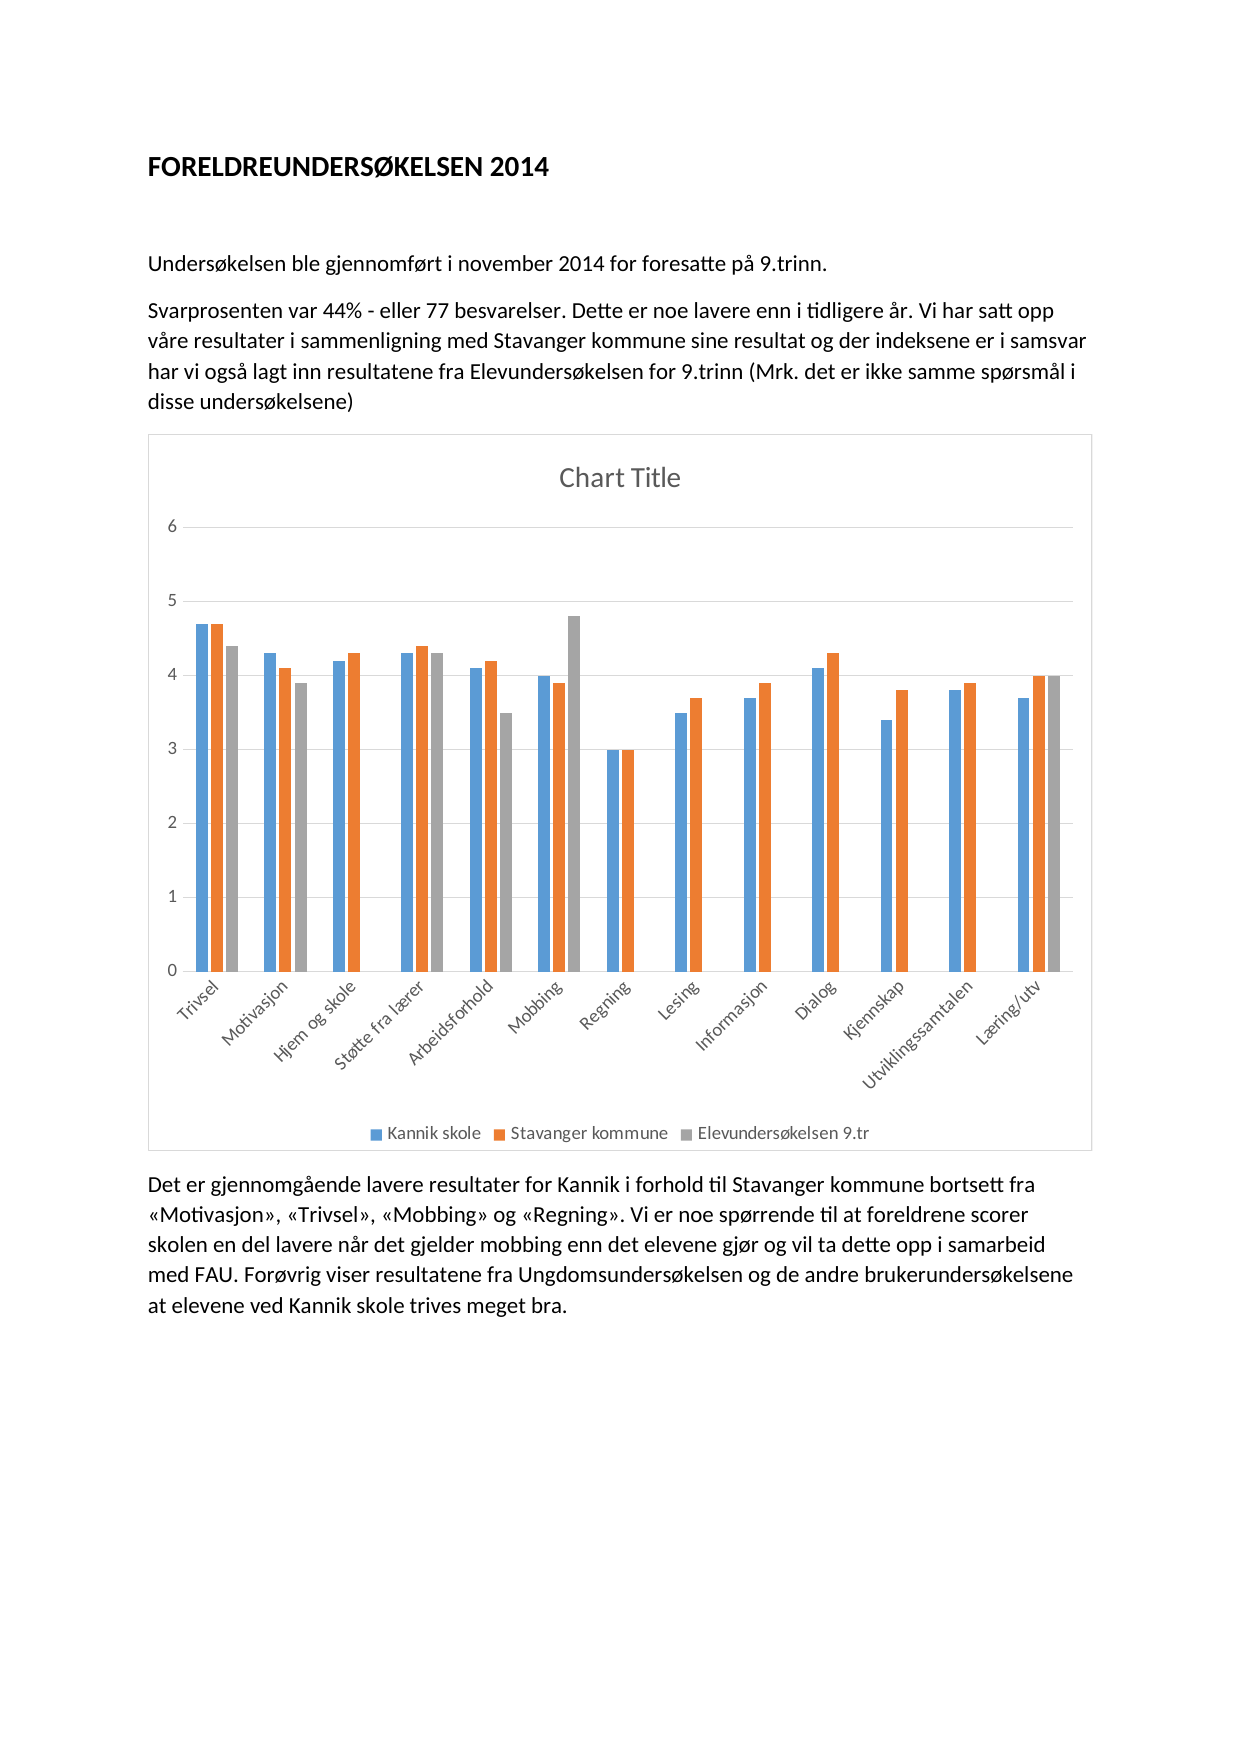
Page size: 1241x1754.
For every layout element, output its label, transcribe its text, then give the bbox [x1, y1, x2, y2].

text Svarprosenten var 44% - eller 77 besvarelser. Dette er noe lavere enn i tidligere år. Vi har satt opp våre resultater i sammenligning med Stavanger kommune sine resultat og der indeksene er i samsvar har vi også lagt inn resultatene fra Elevundersøkelsen for 9.trinn (Mrk. det er ikke samme spørsmål i disse undersøkelsene) [148, 296, 1093, 415]
text FORELDREUNDERSØKELSEN 2014 [148, 148, 1093, 183]
text Det er gjennomgående lavere resultater for Kannik i forhold til Stavanger kommune bortsett fra «Motivasjon», «Trivsel», «Mobbing» og «Regning». Vi er noe spørrende til at foreldrene scorer skolen en del lavere når det gjelder mobbing enn det elevene gjør og vil ta dette opp i samarbeid med FAU. Forøvrig viser resultatene fra Ungdomsundersøkelsen og de andre brukerundersøkelsene at elevene ved Kannik skole trives meget bra. [148, 1170, 1093, 1319]
text Undersøkelsen ble gjennomført i november 2014 for foresatte på 9.trinn. [148, 249, 1093, 278]
